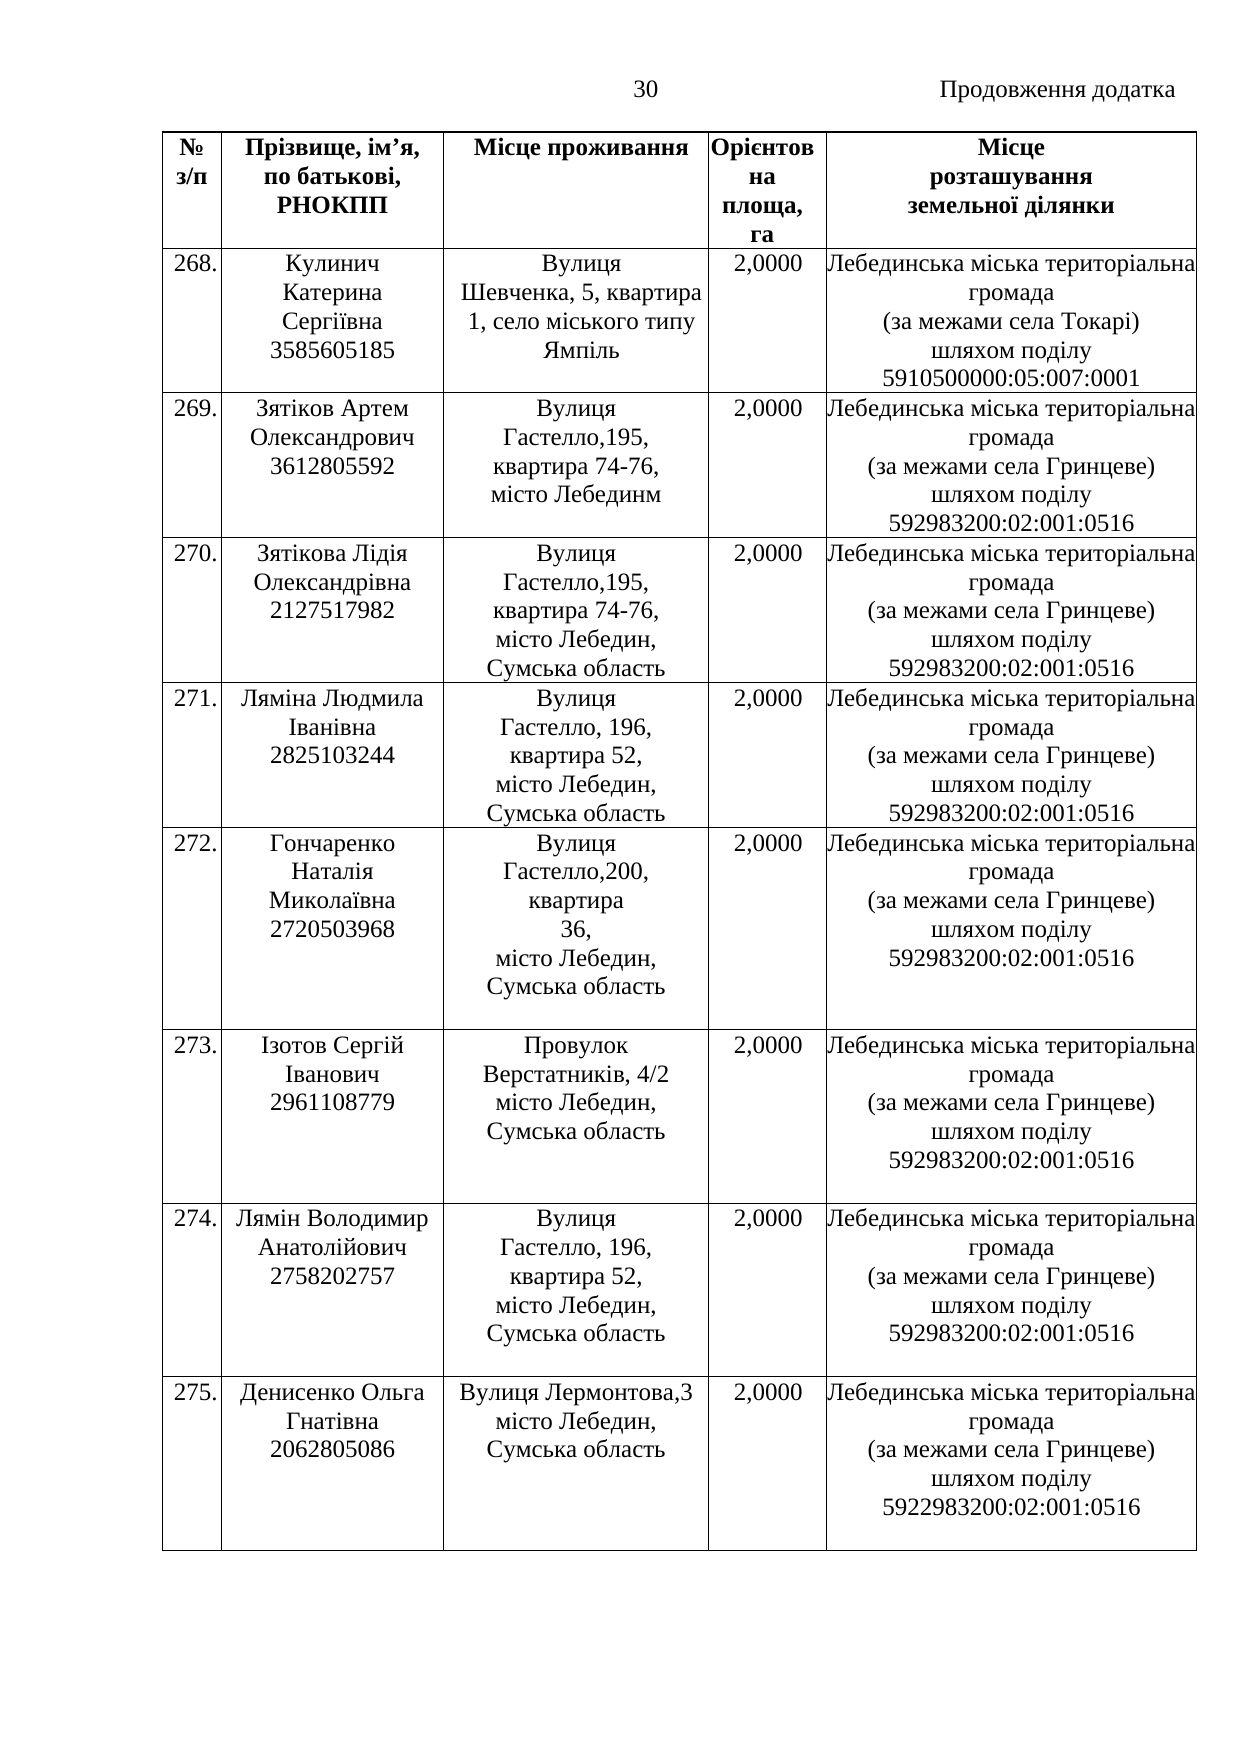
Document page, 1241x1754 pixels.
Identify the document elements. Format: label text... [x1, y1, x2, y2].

table_cell Вулиця Гастелло, 196, квартира 52, місто Лебедин, Сумська область [444, 683, 708, 827]
table_cell Кулинич Катерина Сергіївна 3585605185 [222, 249, 443, 392]
table_header Місце проживання [444, 133, 708, 247]
table_cell Лебединська міська територіальна громада (за межами села Гринцеве) шляхом поділу 592983200:02:001:0516 [827, 683, 1196, 827]
table_cell Вулиця Шевченка, 5, квартира 1, село міського типу Ямпіль [444, 249, 708, 392]
table_cell Лебединська міська територіальна громада (за межами села Гринцеве) шляхом поділу 592983200:02:001:0516 [827, 538, 1196, 682]
table_cell [163, 249, 221, 392]
table_cell Лебединська міська територіальна громада (за межами села Гринцеве) шляхом поділу 592983200:02:001:0516 [827, 828, 1196, 1029]
table_header Орієнтовна площа, га [709, 133, 826, 247]
table_cell Лебединська міська територіальна громада (за межами села Гринцеве) шляхом поділу 592983200:02:001:0516 [827, 1204, 1196, 1376]
table_cell 2,0000 [709, 538, 826, 682]
table_cell Ізотов Сергій Іванович 2961108779 [222, 1030, 443, 1202]
table_cell [163, 1204, 221, 1376]
table_cell Лебединська міська територіальна громада (за межами села Гринцеве) шляхом поділу 5922983200:02:001:0516 [827, 1377, 1196, 1549]
table_header Місце розташування земельної ділянки [827, 133, 1196, 247]
table_cell 2,0000 [709, 1030, 826, 1202]
table_cell 2,0000 [709, 828, 826, 1029]
table_cell Лебединська міська територіальна громада (за межами села Гринцеве) шляхом поділу 592983200:02:001:0516 [827, 1030, 1196, 1202]
table_cell 2,0000 [709, 1204, 826, 1376]
table_cell Зятікова Лідія Олександрівна 2127517982 [222, 538, 443, 682]
table_cell Лямін Володимир Анатолійович 2758202757 [222, 1204, 443, 1376]
table_cell Ляміна Людмила Іванівна 2825103244 [222, 683, 443, 827]
table_cell Вулиця Лермонтова,3 місто Лебедин, Сумська область [444, 1377, 708, 1549]
table_cell [163, 828, 221, 1029]
table_cell 2,0000 [709, 249, 826, 392]
table_cell Денисенко Ольга Гнатівна 2062805086 [222, 1377, 443, 1549]
table_cell Вулиця Гастелло, 196, квартира 52, місто Лебедин, Сумська область [444, 1204, 708, 1376]
table_cell 2,0000 [709, 393, 826, 537]
table_cell Провулок Верстатників, 4/2 місто Лебедин, Сумська область [444, 1030, 708, 1202]
table_cell 2,0000 [709, 683, 826, 827]
table_cell Вулиця Гастелло,200, квартира 36, місто Лебедин, Сумська область [444, 828, 708, 1029]
table_header № з/п [163, 133, 221, 247]
table_cell Зятіков Артем Олександрович 3612805592 [222, 393, 443, 537]
table_cell [163, 683, 221, 827]
table_cell Вулиця Гастелло,195, квартира 74-76, місто Лебедин, Сумська область [444, 538, 708, 682]
table_cell [163, 1030, 221, 1202]
table_cell Лебединська міська територіальна громада (за межами села Гринцеве) шляхом поділу 592983200:02:001:0516 [827, 393, 1196, 537]
table_cell [163, 538, 221, 682]
table_cell Лебединська міська територіальна громада (за межами села Токарі) шляхом поділу 5910500000:05:007:0001 [827, 249, 1196, 392]
table_cell [163, 1377, 221, 1549]
table_cell Вулиця Гастелло,195, квартира 74-76, місто Лебединм [444, 393, 708, 537]
table_cell [163, 393, 221, 537]
table_cell Гончаренко Наталія Миколаївна 2720503968 [222, 828, 443, 1029]
table_header Прізвище, ім’я, по батькові, РНОКПП [222, 133, 443, 247]
table_cell 2,0000 [709, 1377, 826, 1549]
